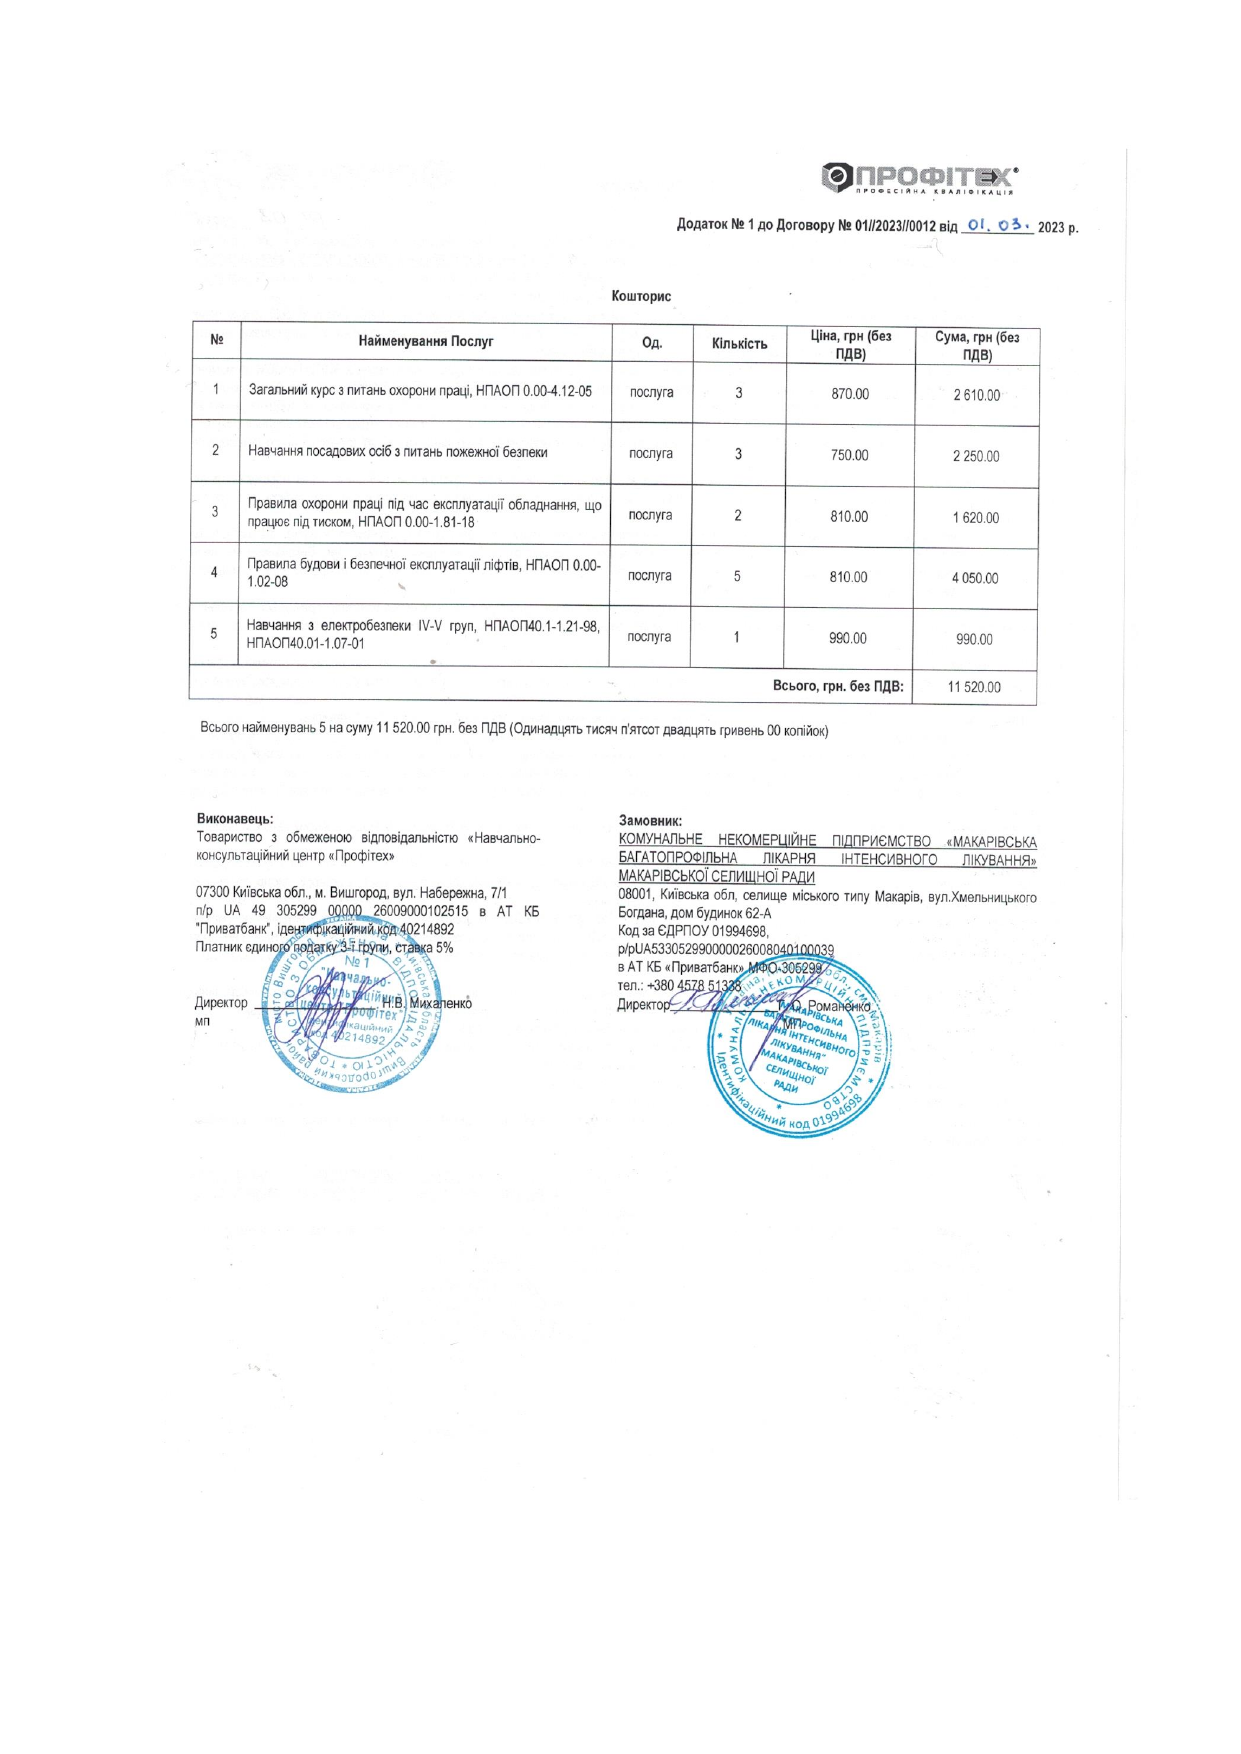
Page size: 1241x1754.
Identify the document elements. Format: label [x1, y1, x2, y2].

picture [147, 135, 1152, 1515]
